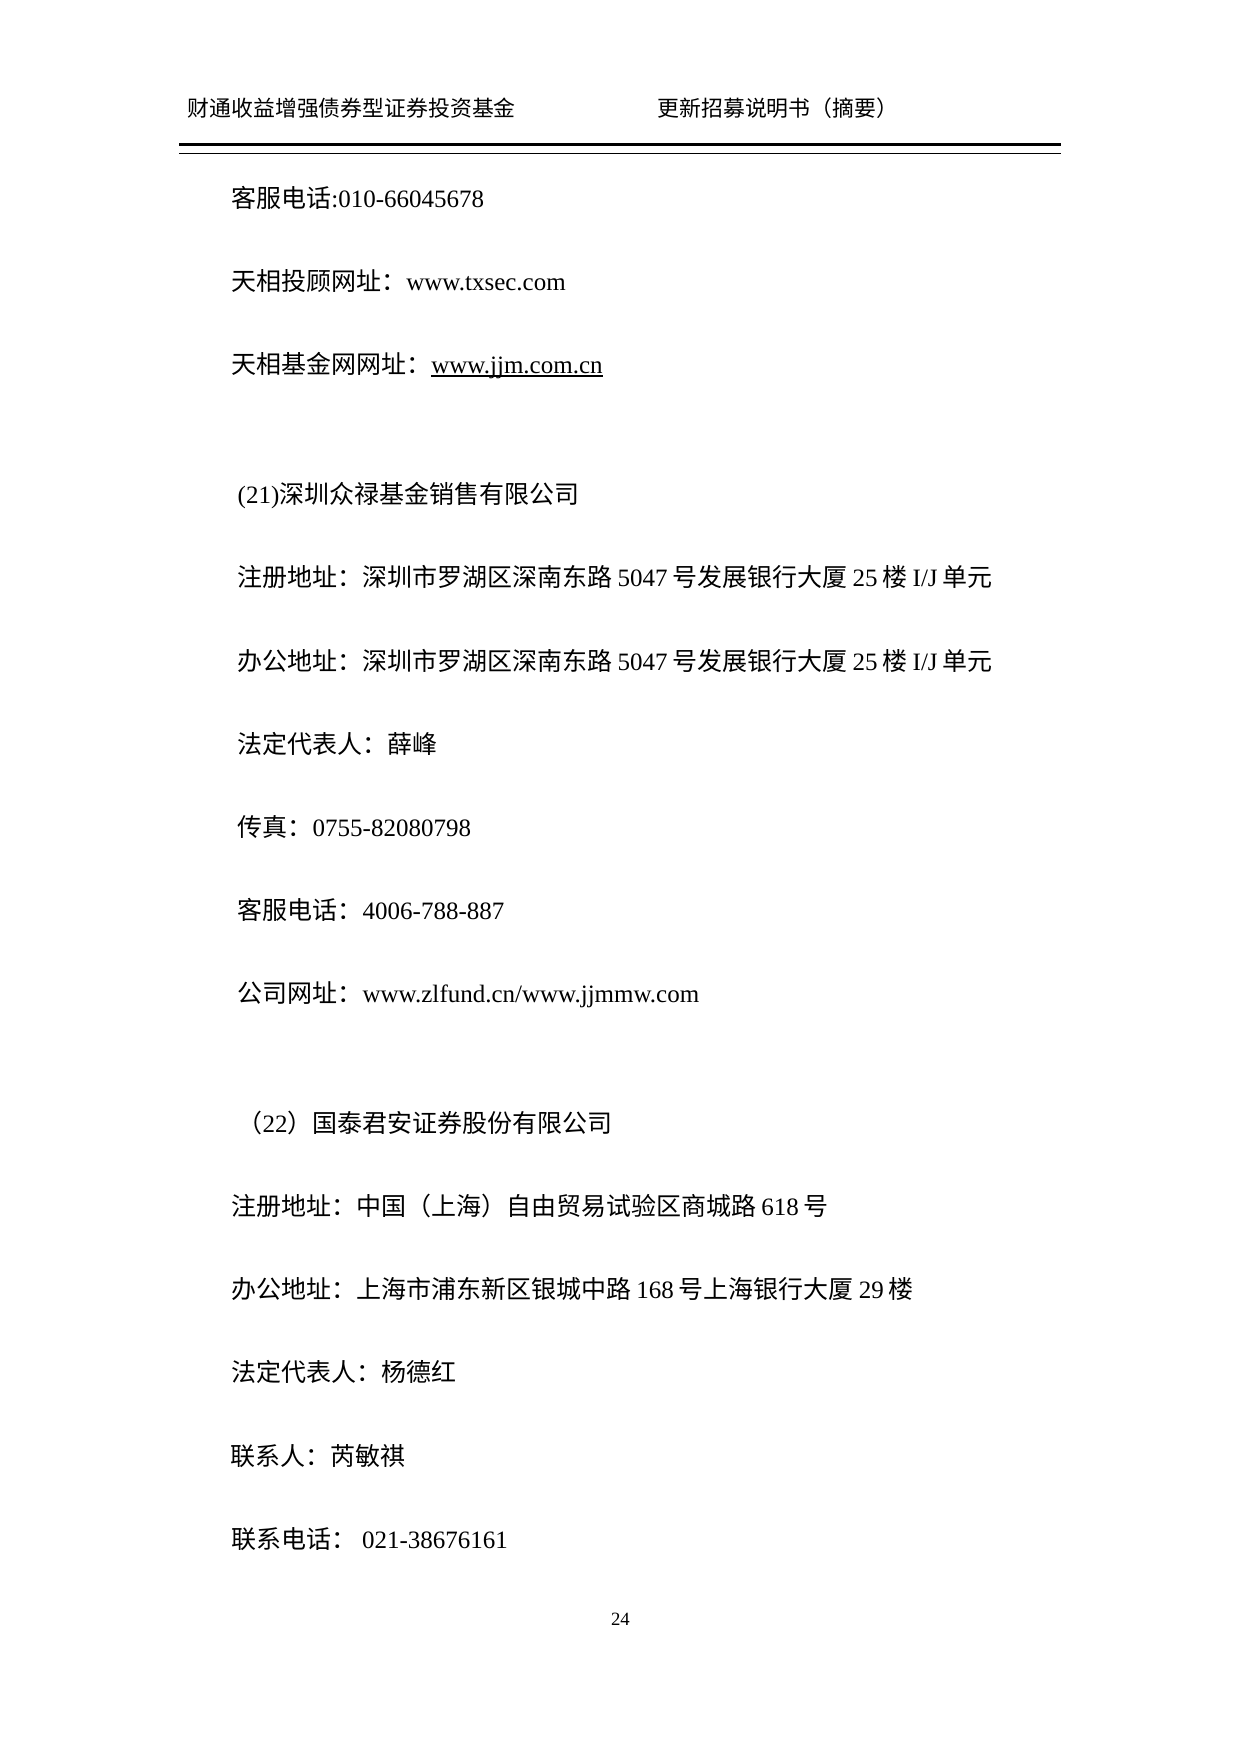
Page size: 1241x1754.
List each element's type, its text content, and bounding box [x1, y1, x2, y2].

text 客服电话:010-66045678 [231, 164, 1053, 229]
text 办公地址：上海市浦东新区银城中路168号上海银行大厦29楼 [231, 1255, 1053, 1320]
text 天相基金网网址：www.jjm.com.cn [231, 330, 1053, 395]
text 天相投顾网址：www.txsec.com [231, 247, 1053, 312]
text 注册地址：中国（上海）自由贸易试验区商城路618号 [231, 1172, 1053, 1237]
text 传真：0755-82080798 [187, 793, 1053, 858]
text 联系电话： 021-38676161 [231, 1505, 1053, 1570]
text 公司网址：www.zlfund.cn/www.jjmmw.com [187, 959, 1053, 1024]
text (21)深圳众禄基金销售有限公司 [187, 460, 1053, 525]
text 办公地址：深圳市罗湖区深南东路5047号发展银行大厦25楼I/J单元 [187, 627, 1053, 692]
text （22）国泰君安证券股份有限公司 [187, 1089, 1053, 1154]
text 法定代表人：杨德红 [231, 1338, 1053, 1403]
text 联系人：芮敏祺 [217, 1422, 1053, 1487]
text 注册地址：深圳市罗湖区深南东路5047号发展银行大厦25楼I/J单元 [187, 543, 1053, 608]
text 客服电话：4006-788-887 [187, 876, 1053, 941]
text 法定代表人：薛峰 [187, 710, 1053, 775]
